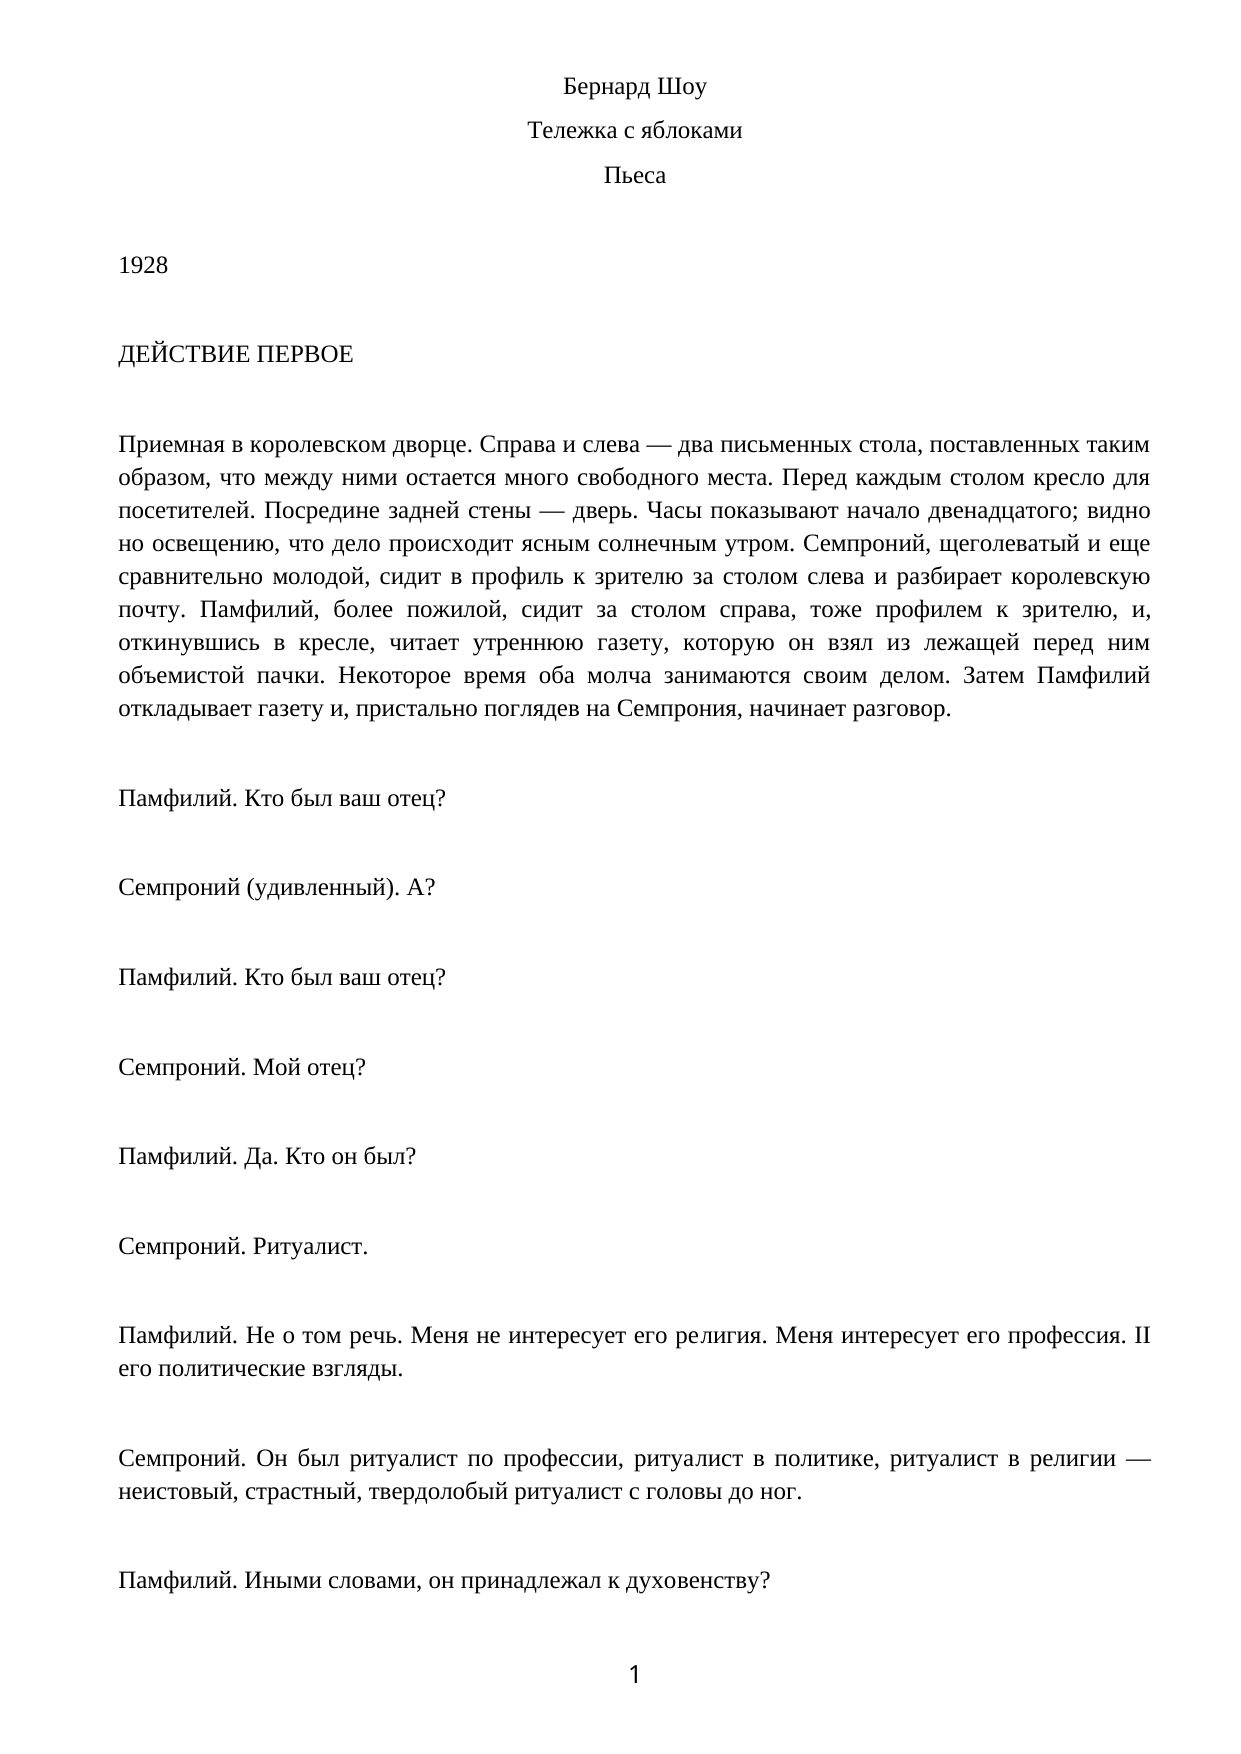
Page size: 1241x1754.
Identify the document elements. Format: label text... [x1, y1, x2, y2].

text Семпроний (удивленный). А? [118, 872, 1152, 901]
text ДЕЙСТВИЕ ПЕРВОЕ [118, 339, 1152, 368]
text Пьеса [118, 160, 1152, 189]
text Памфилий. Кто был ваш отец? [118, 962, 1152, 991]
text Памфилий. Да. Кто он был? [118, 1141, 1152, 1170]
text 1928 [118, 250, 1152, 279]
text Памфилий. Иными словами, он принадлежал к духовенству? [118, 1566, 1152, 1594]
text Памфилий. Не о том речь. Меня не интересует его религия. Меня интересует его профессия. II его политические взгляды. [118, 1320, 1152, 1382]
text Приемная в королевском дворце. Справа и слева — два письменных стола, поставленных таким образом, что между ними остается много свободного места. Перед каждым столом кресло для посетителей. Посредине задней стены — дверь. Часы показывают начало двенадцатого; видно но освещению, что дело происходит ясным солнечным утром. Семпроний, щеголеватый и еще сравнительно молодой, сидит в профиль к зрителю за столом слева и разбирает королевскую почту. Памфилий, более пожилой, сидит за столом справа, тоже профилем к зрителю, и, откинувшись в кресле, читает утреннюю газету, которую он взял из лежащей перед ним объемистой пачки. Некоторое время оба молча занимаются своим делом. Затем Памфилий откладывает газету и, пристально поглядев на Семпрония, начинает разговор. [118, 429, 1152, 722]
text Семпроний. Он был ритуалист по профессии, ритуалист в политике, ритуалист в религии — неистовый, страстный, твердолобый ритуалист с головы до ног. [118, 1443, 1152, 1505]
text Бернард Шоу [118, 71, 1152, 99]
text Семпроний. Ритуалист. [118, 1231, 1152, 1259]
text Семпроний. Мой отец? [118, 1052, 1152, 1080]
text Тележка с яблоками [118, 116, 1152, 144]
text Памфилий. Кто был ваш отец? [118, 783, 1152, 812]
